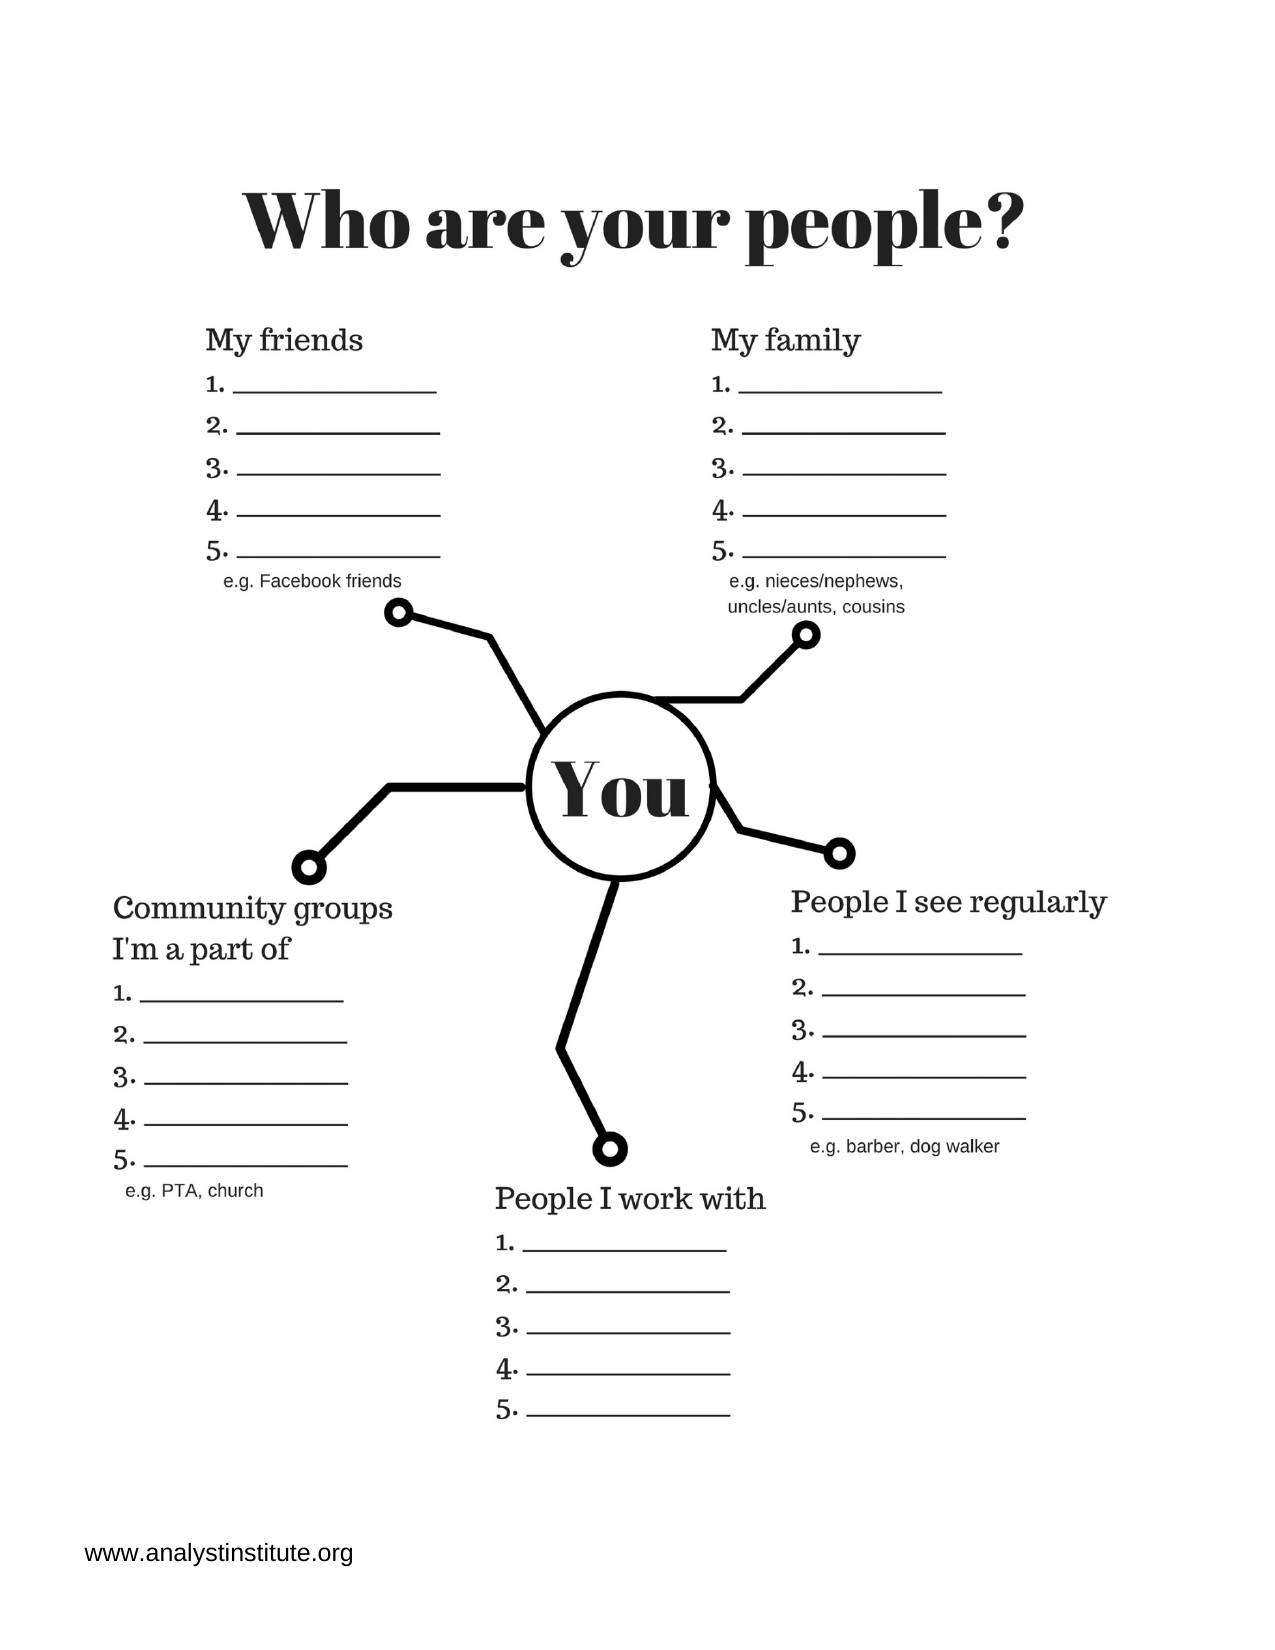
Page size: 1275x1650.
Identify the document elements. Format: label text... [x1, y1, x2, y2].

picture [84, 103, 1147, 1519]
text www.analystinstitute.org [84, 1538, 1200, 1566]
